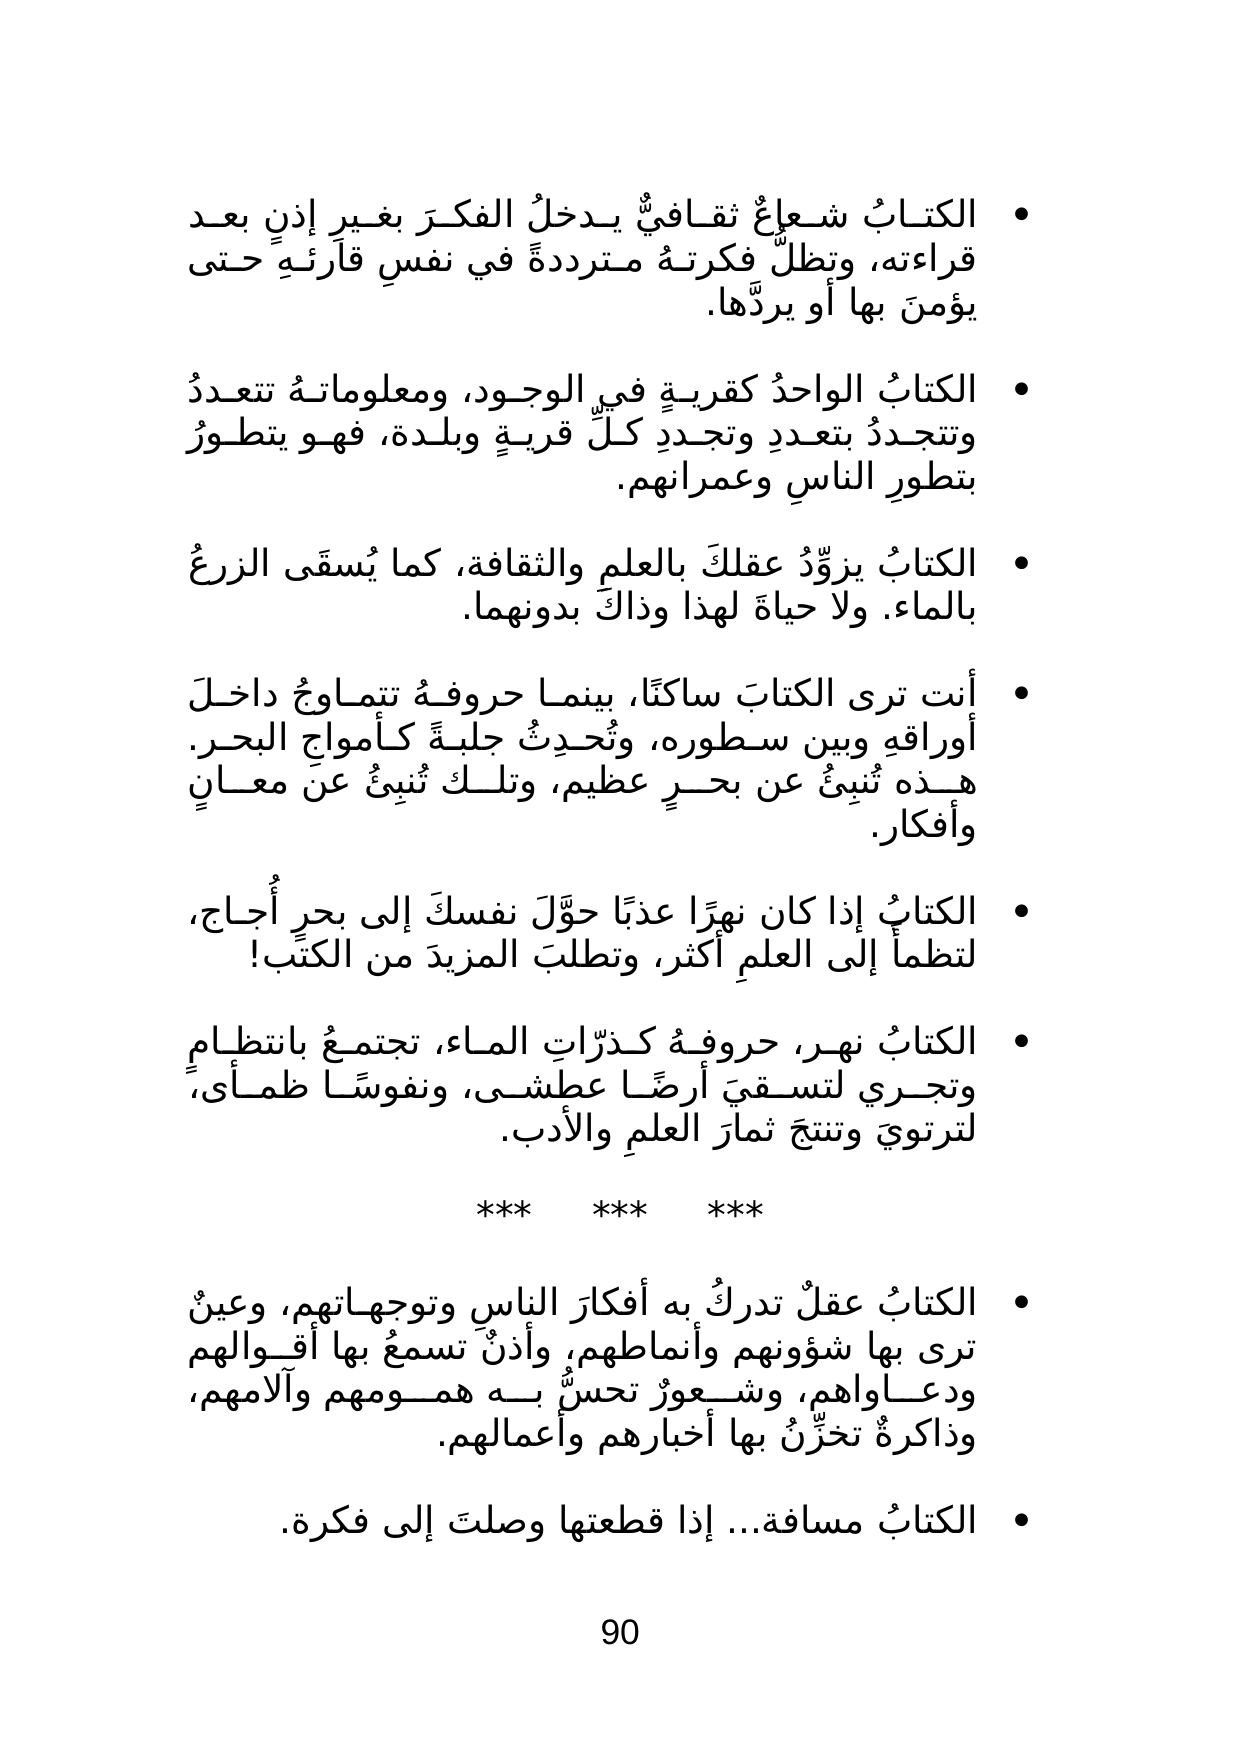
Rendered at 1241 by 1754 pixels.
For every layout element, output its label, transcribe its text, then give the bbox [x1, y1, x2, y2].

list الكتابُ مسافة... إذا قطعتها وصلتَ إلى فكرة. [187, 1498, 1015, 1542]
list الكتابُ عقلٌ تدركُ به أفكارَ الناسِ وتوجهاتهم، وعينٌ ترى بها شؤونهم وأنماطهم، وأذنٌ تسمعُ بها أقوالهم ودعاواهم، وشعورٌ تحسُّ به همومهم وآلامهم، وذاكرةٌ تخزِّنُ بها أخبارهم وأعمالهم. [187, 1281, 1015, 1455]
list الكتابُ شعاعٌ ثقافيٌّ يدخلُ الفكرَ بغيرِ إذنٍ بعد قراءته، وتظلُّ فكرتهُ مترددةً في نفسِ قارئهِ حتى يؤمنَ بها أو يردَّها. [187, 193, 1015, 324]
list الكتابُ الواحدُ كقريةٍ في الوجود، ومعلوماتهُ تتعددُ وتتجددُ بتعددِ وتجددِ كلِّ قريةٍ وبلدة، فهو يتطورُ بتطورِ الناسِ وعمرانهم. [187, 367, 1015, 498]
list الكتابُ يزوِّدُ عقلكَ بالعلمِ والثقافة، كما يُسقَى الزرعُ بالماء. ولا حياةَ لهذا وذاكَ بدونهما. [187, 541, 1015, 628]
list أنت ترى الكتابَ ساكنًا، بينما حروفهُ تتماوجُ داخلَ أوراقهِ وبين سطوره، وتُحدِثُ جلبةً كأمواجِ البحر. هذه تُنبِئُ عن بحرٍ عظيم، وتلك تُنبِئُ عن معانٍ وأفكار. [187, 672, 1015, 846]
list الكتابُ إذا كان نهرًا عذبًا حوَّلَ نفسكَ إلى بحرٍ أُجاج، لتظمأَ إلى العلمِ أكثر، وتطلبَ المزيدَ من الكتب! [187, 889, 1015, 977]
text *** *** *** [187, 1194, 1053, 1237]
list الكتابُ نهر، حروفهُ كذرّاتِ الماء، تجتمعُ بانتظامٍ وتجري لتسقيَ أرضًا عطشى، ونفوسًا ظمأى، لترتويَ وتنتجَ ثمارَ العلمِ والأدب. [187, 1020, 1015, 1151]
